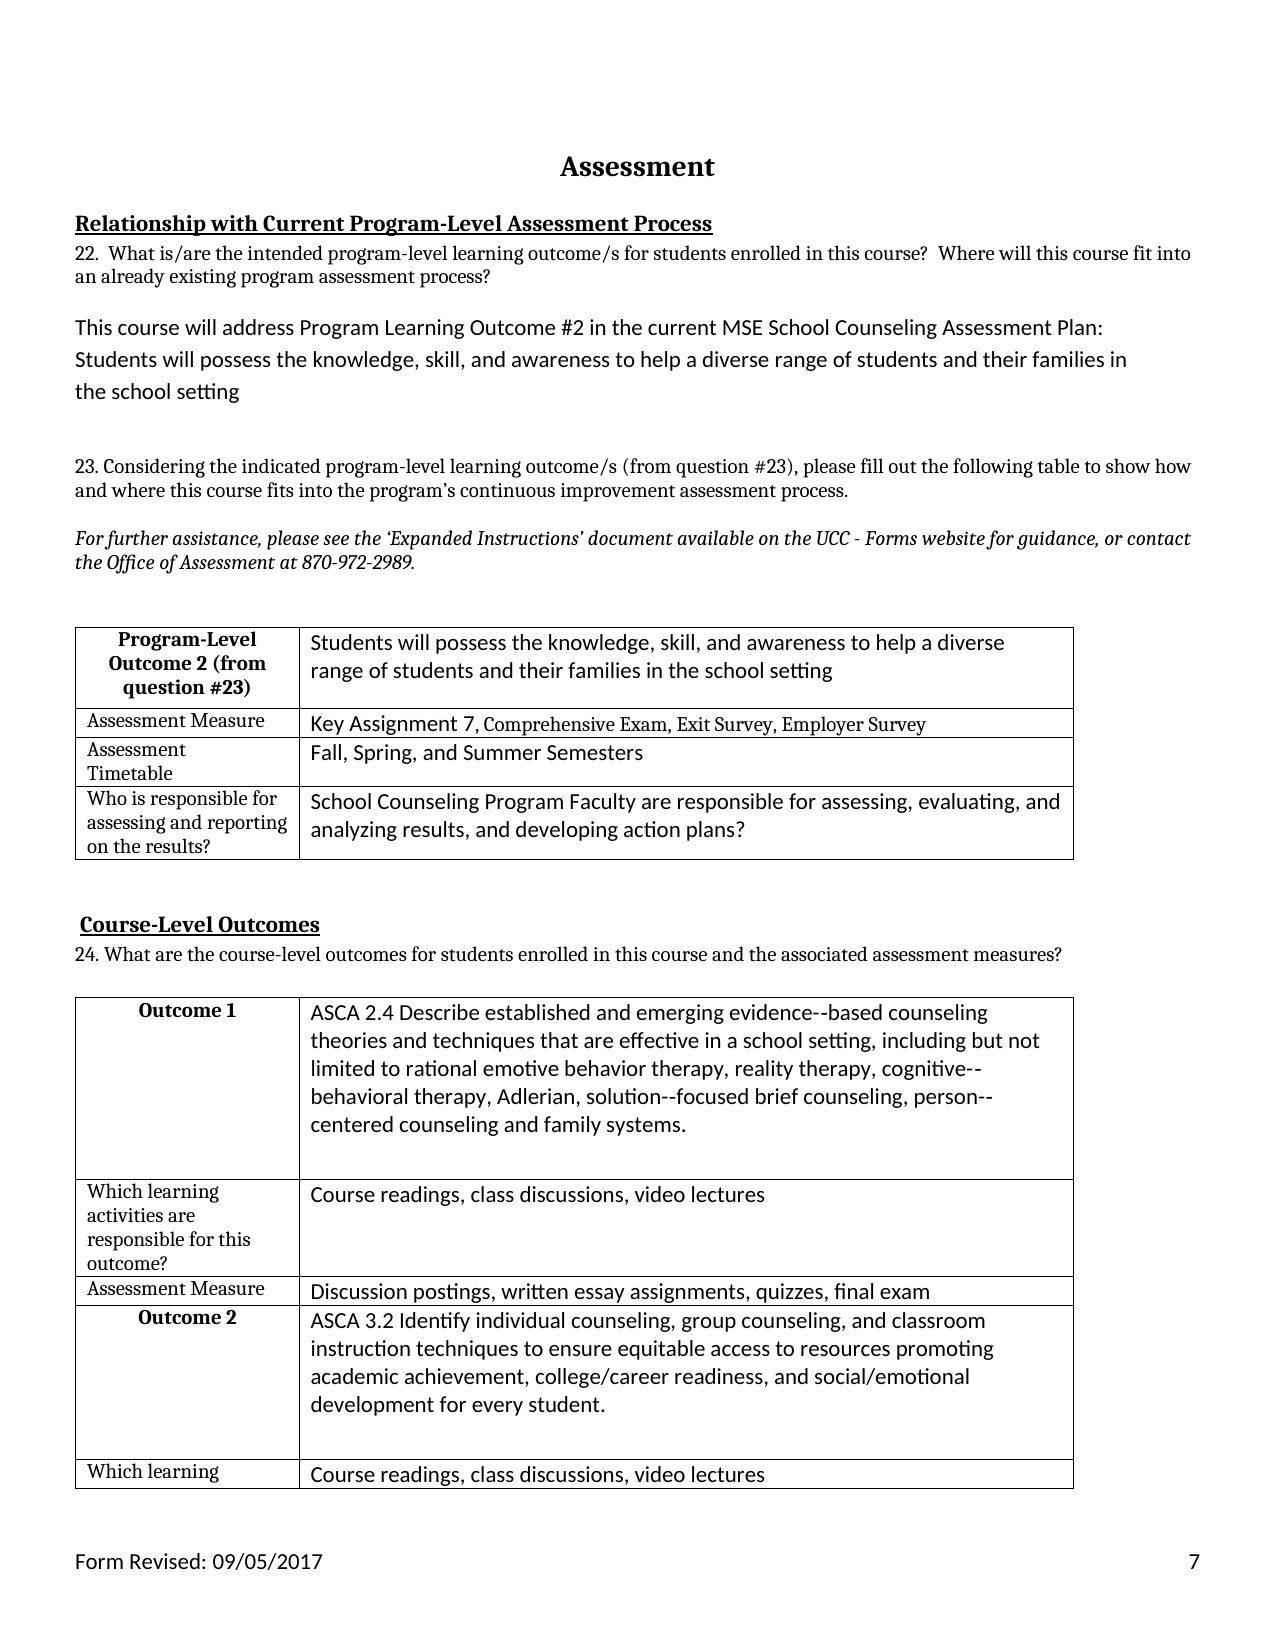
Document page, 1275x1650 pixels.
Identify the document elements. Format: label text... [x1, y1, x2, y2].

text 23. Considering the indicated program-level learning outcome/s (from question #23), please fill out the following table to show how and where this course fits into the program’s continuous improvement assessment process. [75, 454, 1200, 502]
table_cell Outcome 2 [76, 1306, 299, 1459]
text Course-Level Outcomes [75, 912, 1200, 938]
text Relationship with Current Program-Level Assessment Process [75, 211, 1200, 237]
table_cell Who is responsible for assessing and reporting on the results? [76, 787, 299, 859]
table_header Outcome 1 [76, 998, 299, 1179]
table_cell Assessment Measure [76, 709, 299, 737]
table_cell [300, 1277, 1073, 1305]
table_cell Assessment Timetable [76, 738, 299, 786]
text Assessment [75, 150, 1200, 183]
table_cell , Comprehensive Exam, Exit Survey, Employer Survey [300, 709, 1073, 737]
table_cell Assessment Measure [76, 1277, 299, 1305]
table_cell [76, 1460, 299, 1488]
text For further assistance, please see the ‘Expanded Instructions’ document available on the UCC - Forms website for guidance, or contact the Office of Assessment at 870-972-2989. [75, 526, 1200, 574]
text 24. What are the course-level outcomes for students enrolled in this course and the associated assessment measures? [75, 942, 1200, 966]
table_header Program-Level Outcome 2 (from question #23) [76, 628, 299, 708]
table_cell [76, 1180, 299, 1276]
text 22. What is/are the intended program-level learning outcome/s for students enrolled in this course? Where will this course fit into an already existing program assessment process? [75, 241, 1200, 289]
